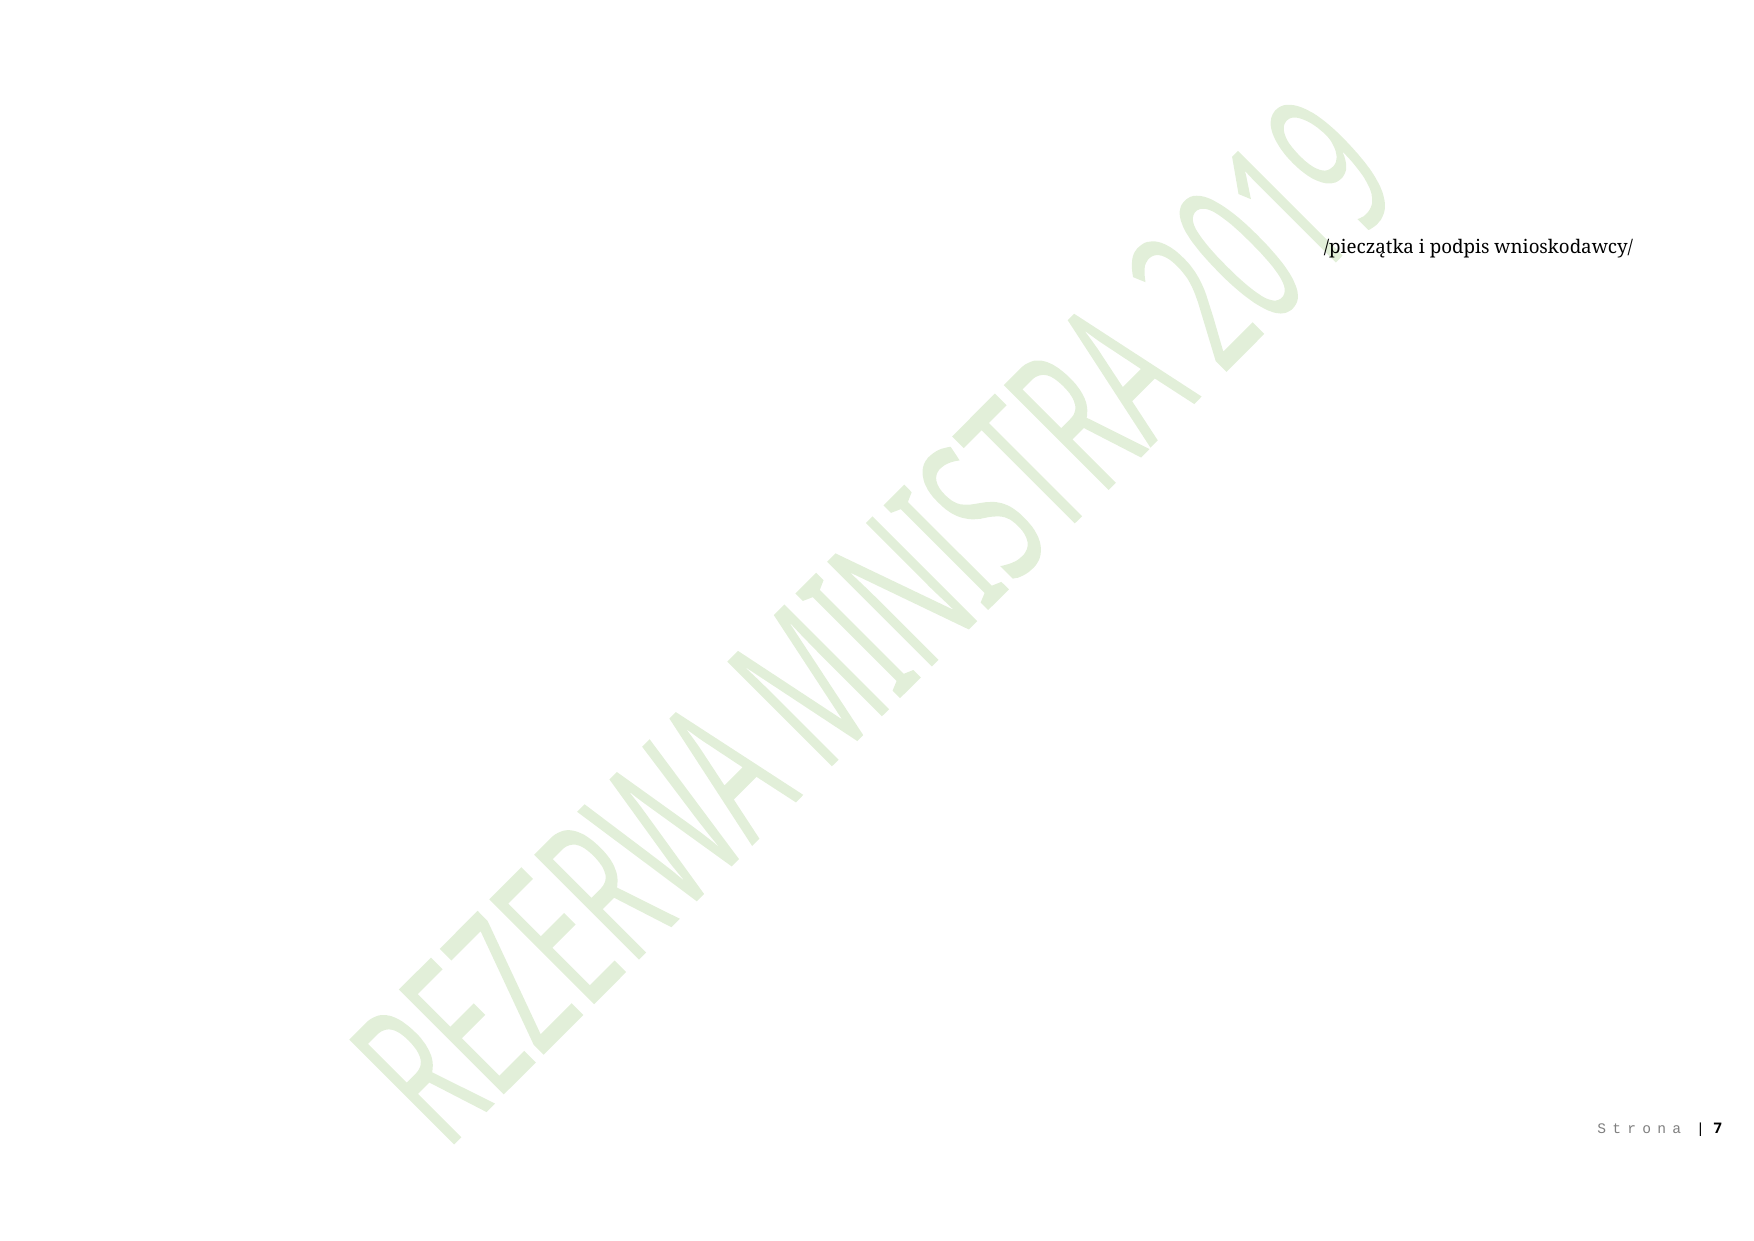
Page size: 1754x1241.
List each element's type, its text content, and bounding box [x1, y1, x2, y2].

text /pieczątka i podpis wnioskodawcy/ [29, 233, 1633, 258]
